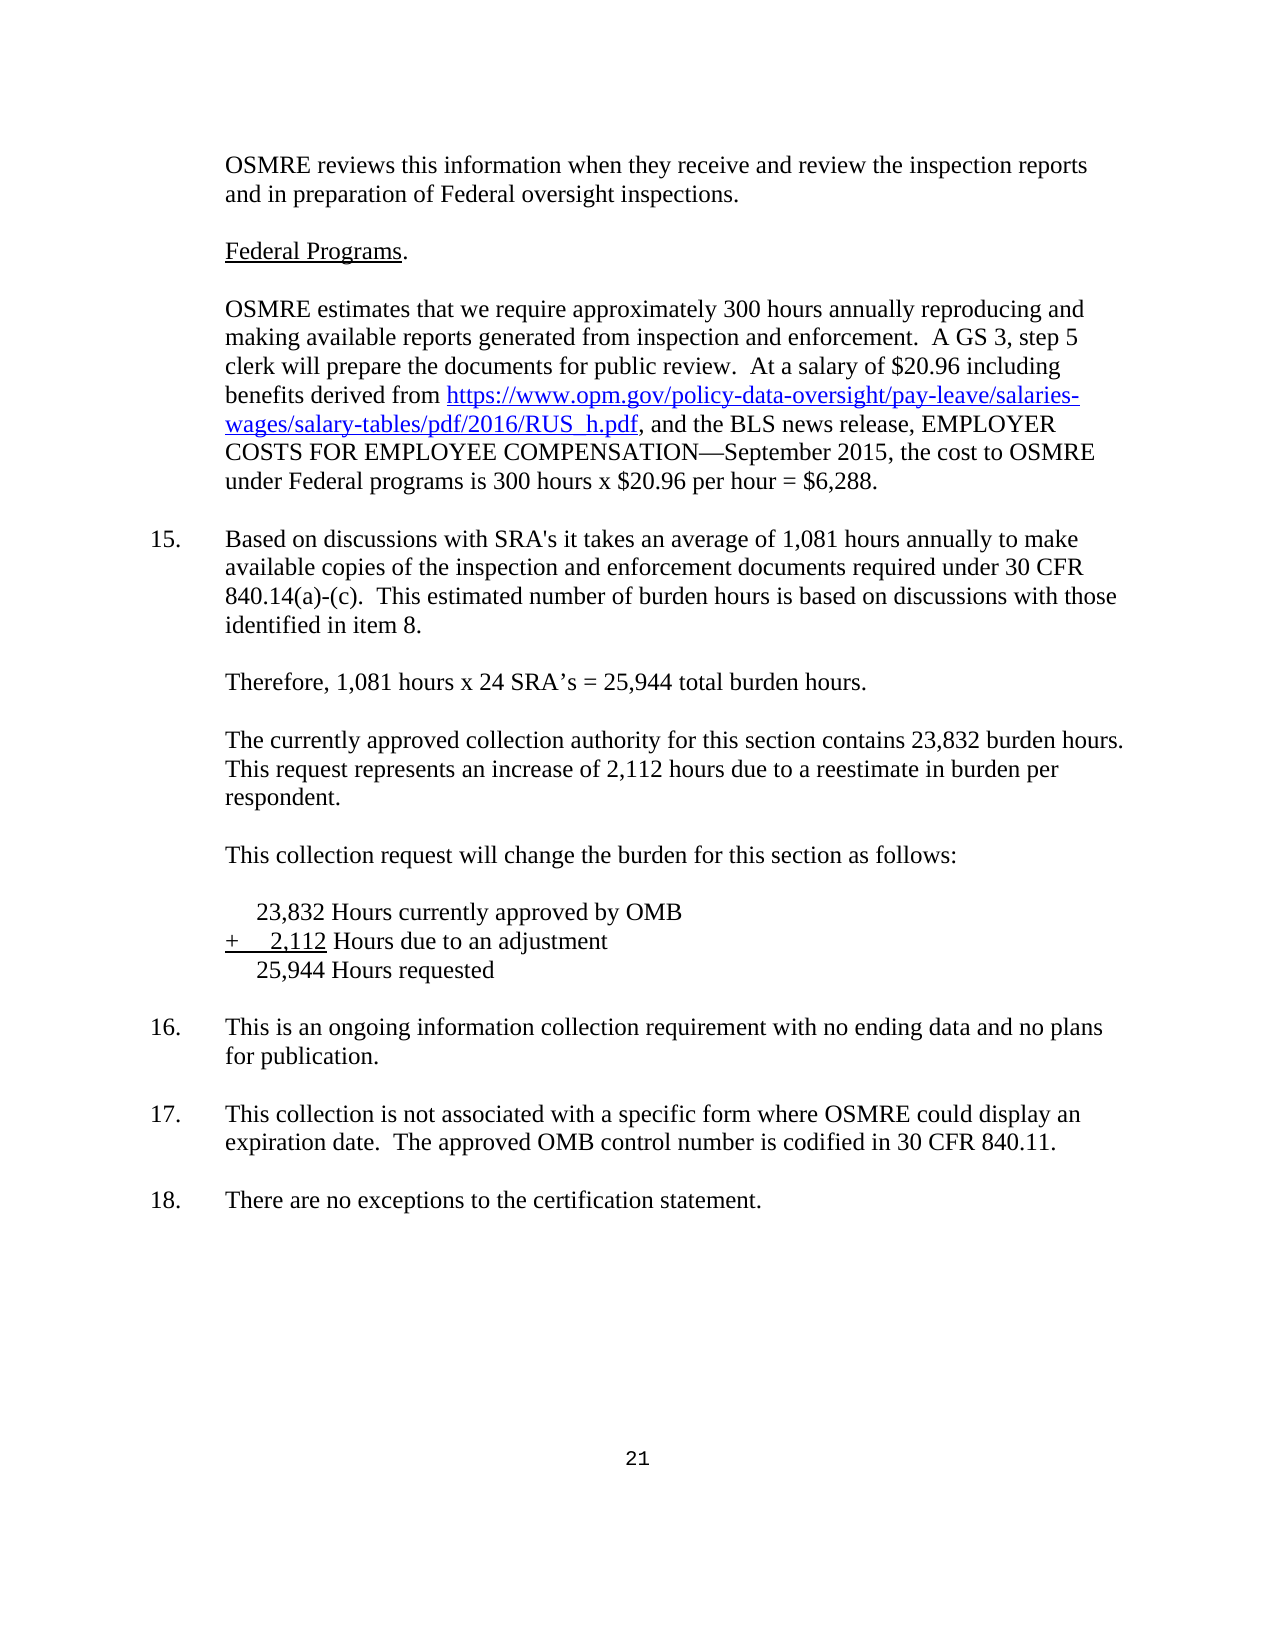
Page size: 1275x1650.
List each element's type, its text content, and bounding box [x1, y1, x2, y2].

text Therefore, 1,081 hours x 24 SRA’s = 25,944 total burden hours. [225, 667, 1125, 696]
text The currently approved collection authority for this section contains 23,832 burden hours. This request represents an increase of 2,112 hours due to a reestimate in burden per respondent. [225, 725, 1125, 811]
text 25,944 Hours requested [225, 955, 1125, 984]
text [225, 150, 1125, 207]
text 17. This collection is not associated with a specific form where OSMRE could display an expiration date. The approved OMB control number is codified in 30 CFR 840.11. [150, 1099, 1125, 1156]
text 18. There are no exceptions to the certification statement. [150, 1185, 1125, 1214]
text 23,832 Hours currently approved by OMB [225, 897, 1125, 926]
text OSMRE estimates that we require approximately 300 hours annually reproducing and making available reports generated from inspection and enforcement. A GS 3, step 5 clerk will prepare the documents for public review. At a salary of $20.96 including benefits derived from https://www.opm.gov/policy-data-oversight/pay-leave/salaries-wages/salary-tables/pdf/2016/RUS_h.pdf, and the BLS news release, EMPLOYER COSTS FOR EMPLOYEE COMPENSATION—September 2015, the cost to OSMRE under Federal programs is 300 hours x $20.96 per hour = $6,288. [225, 294, 1125, 495]
text Federal Programs. [225, 236, 1125, 265]
text 15. Based on discussions with SRA's it takes an average of 1,081 hours annually to make available copies of the inspection and enforcement documents required under 30 CFR 840.14(a)-(c). This estimated number of burden hours is based on discussions with those identified in item 8. [150, 524, 1125, 639]
text + 2,112 Hours due to an adjustment [225, 926, 1125, 955]
text 16. This is an ongoing information collection requirement with no ending data and no plans for publication. [150, 1012, 1125, 1070]
text This collection request will change the burden for this section as follows: [225, 840, 1125, 869]
